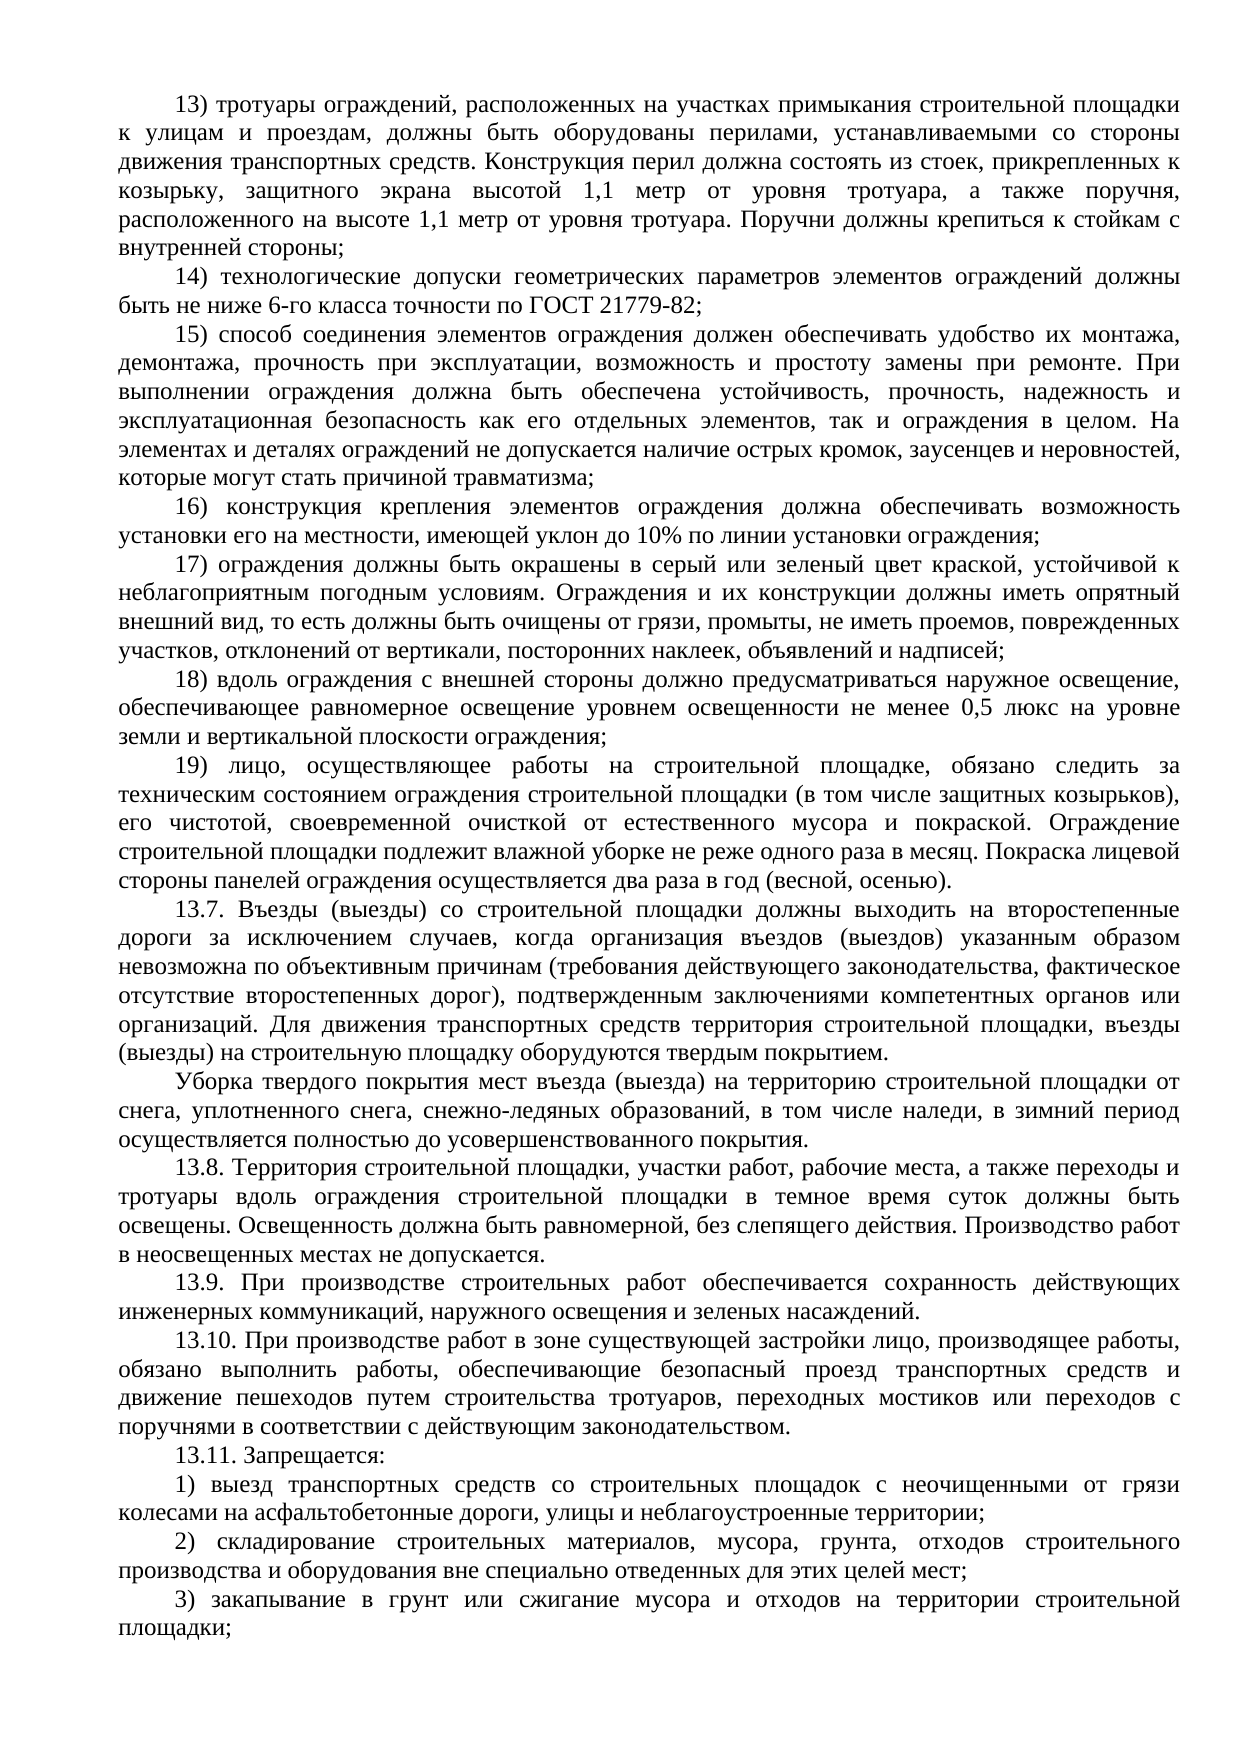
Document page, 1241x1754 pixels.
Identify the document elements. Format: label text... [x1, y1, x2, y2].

text 13.11. Запрещается: [118, 1440, 1181, 1469]
text Уборка твердого покрытия мест въезда (выезда) на территорию строительной площадки от снега, уплотненного снега, снежно-ледяных образований, в том числе наледи, в зимний период осуществляется полностью до усовершенствованного покрытия. [118, 1066, 1181, 1152]
text 19) лицо, осуществляющее работы на строительной площадке, обязано следить за техническим состоянием ограждения строительной площадки (в том числе защитных козырьков), его чистотой, своевременной очисткой от естественного мусора и покраской. Ограждение строительной площадки подлежит влажной уборке не реже одного раза в месяц. Покраска лицевой стороны панелей ограждения осуществляется два раза в год (весной, осенью). [118, 750, 1181, 894]
text 13.8. Территория строительной площадки, участки работ, рабочие места, а также переходы и тротуары вдоль ограждения строительной площадки в темное время суток должны быть освещены. Освещенность должна быть равномерной, без слепящего действия. Производство работ в неосвещенных местах не допускается. [118, 1152, 1181, 1267]
text 18) вдоль ограждения с внешней стороны должно предусматриваться наружное освещение, обеспечивающее равномерное освещение уровнем освещенности не менее 0,5 люкс на уровне земли и вертикальной плоскости ограждения; [118, 664, 1181, 750]
text 13) тротуары ограждений, расположенных на участках примыкания строительной площадки к улицам и проездам, должны быть оборудованы перилами, устанавливаемыми со стороны движения транспортных средств. Конструкция перил должна состоять из стоек, прикрепленных к козырьку, защитного экрана высотой 1,1 метр от уровня тротуара, а также поручня, расположенного на высоте 1,1 метр от уровня тротуара. Поручни должны крепиться к стойкам с внутренней стороны; [118, 89, 1181, 261]
text 15) способ соединения элементов ограждения должен обеспечивать удобство их монтажа, демонтажа, прочность при эксплуатации, возможность и простоту замены при ремонте. При выполнении ограждения должна быть обеспечена устойчивость, прочность, надежность и эксплуатационная безопасность как его отдельных элементов, так и ограждения в целом. На элементах и деталях ограждений не допускается наличие острых кромок, заусенцев и неровностей, которые могут стать причиной травматизма; [118, 319, 1181, 491]
text 13.10. При производстве работ в зоне существующей застройки лицо, производящее работы, обязано выполнить работы, обеспечивающие безопасный проезд транспортных средств и движение пешеходов путем строительства тротуаров, переходных мостиков или переходов с поручнями в соответствии с действующим законодательством. [118, 1325, 1181, 1440]
text 13.9. При производстве строительных работ обеспечивается сохранность действующих инженерных коммуникаций, наружного освещения и зеленых насаждений. [118, 1267, 1181, 1325]
text 3) закапывание в грунт или сжигание мусора и отходов на территории строительной площадки; [118, 1584, 1181, 1641]
text 13.7. Въезды (выезды) со строительной площадки должны выходить на второстепенные дороги за исключением случаев, когда организация въездов (выездов) указанным образом невозможна по объективным причинам (требования действующего законодательства, фактическое отсутствие второстепенных дорог), подтвержденным заключениями компетентных органов или организаций. Для движения транспортных средств территория строительной площадки, въезды (выезды) на строительную площадку оборудуются твердым покрытием. [118, 894, 1181, 1066]
text 1) выезд транспортных средств со строительных площадок с неочищенными от грязи колесами на асфальтобетонные дороги, улицы и неблагоустроенные территории; [118, 1469, 1181, 1526]
text 17) ограждения должны быть окрашены в серый или зеленый цвет краской, устойчивой к неблагоприятным погодным условиям. Ограждения и их конструкции должны иметь опрятный внешний вид, то есть должны быть очищены от грязи, промыты, не иметь проемов, поврежденных участков, отклонений от вертикали, посторонних наклеек, объявлений и надписей; [118, 549, 1181, 664]
text 14) технологические допуски геометрических параметров элементов ограждений должны быть не ниже 6-го класса точности по ГОСТ 21779-82; [118, 261, 1181, 319]
text 2) складирование строительных материалов, мусора, грунта, отходов строительного производства и оборудования вне специально отведенных для этих целей мест; [118, 1526, 1181, 1584]
text 16) конструкция крепления элементов ограждения должна обеспечивать возможность установки его на местности, имеющей уклон до 10% по линии установки ограждения; [118, 491, 1181, 549]
